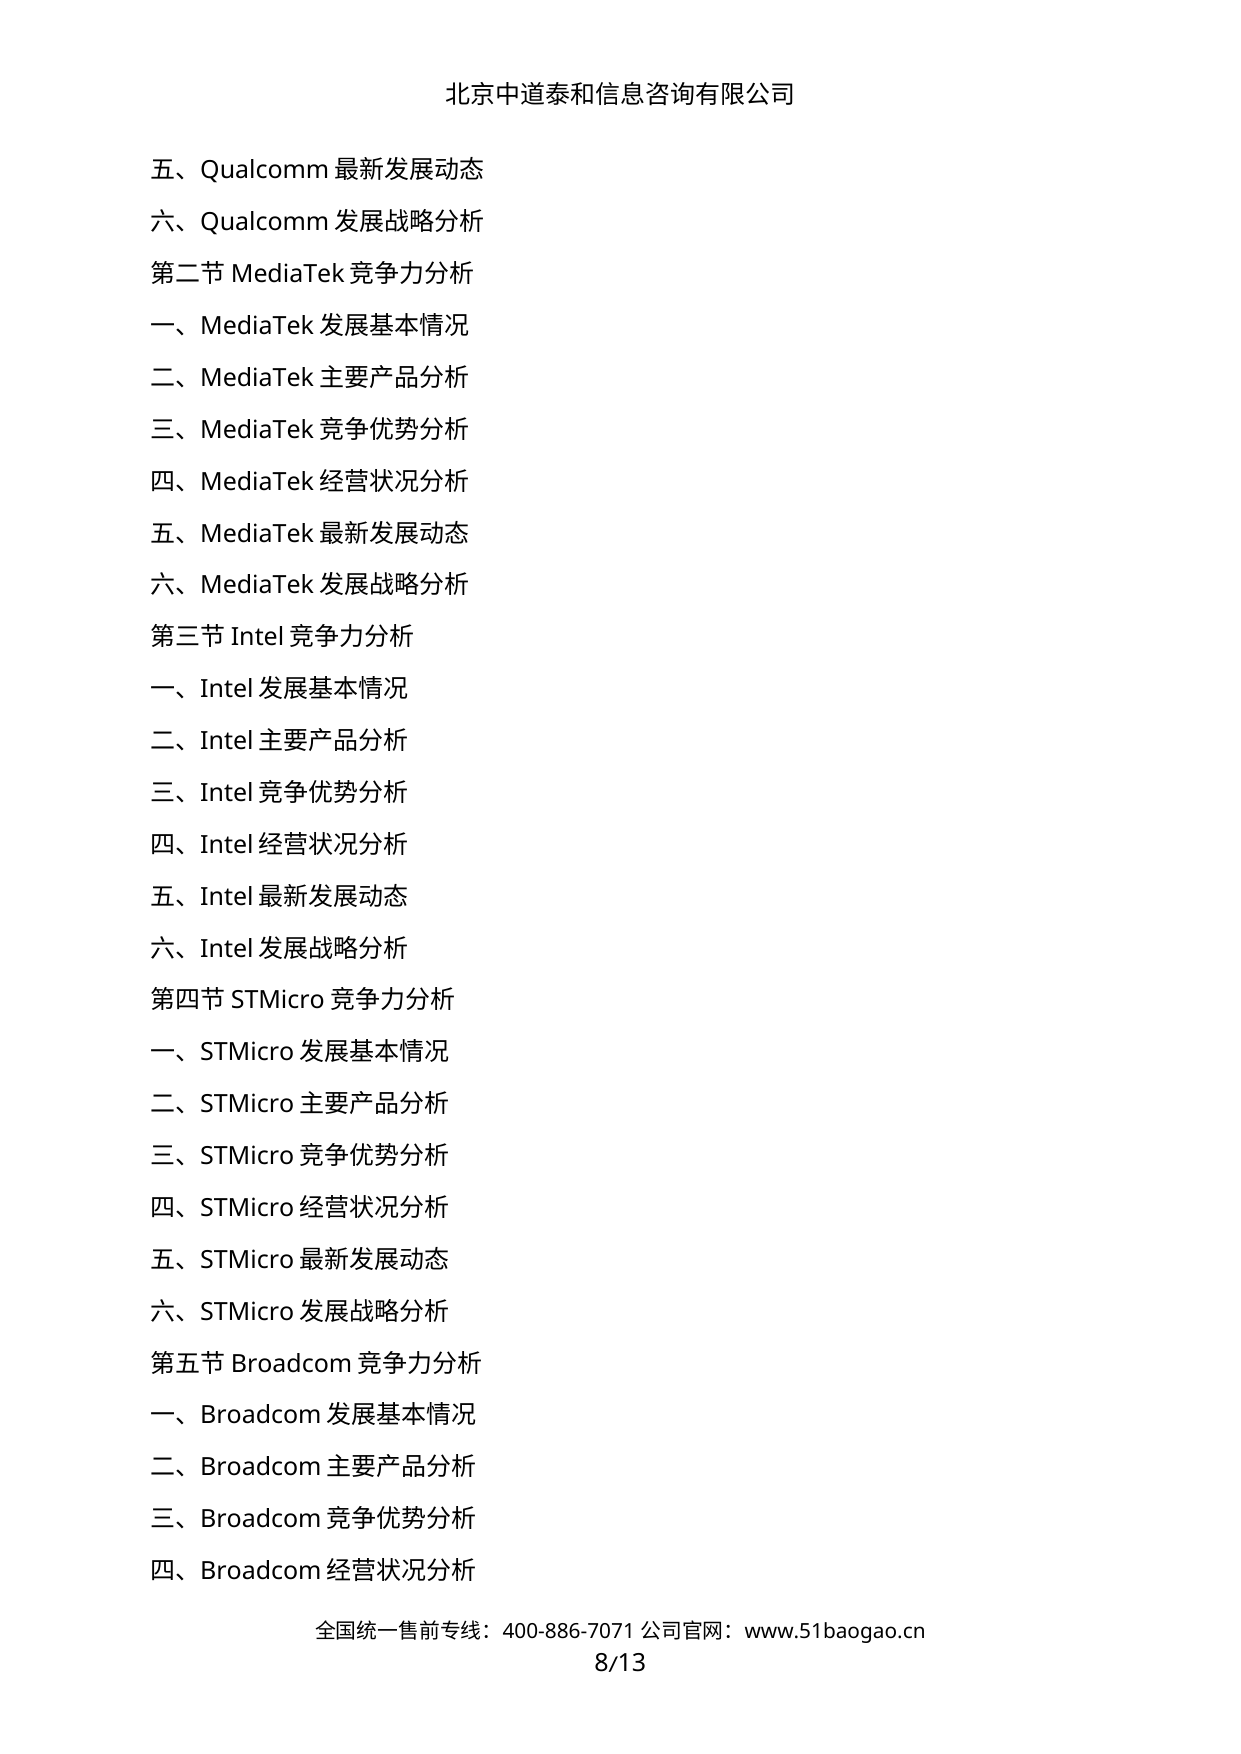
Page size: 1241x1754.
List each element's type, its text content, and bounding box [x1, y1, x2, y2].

text 四、Broadcom经营状况分析 [150, 1551, 1090, 1587]
text 四、STMicro经营状况分析 [150, 1187, 1090, 1224]
text 三、Intel竞争优势分析 [150, 772, 1090, 809]
text 第三节 Intel竞争力分析 [150, 617, 1090, 653]
text 第四节 STMicro竞争力分析 [150, 980, 1090, 1016]
text 一、MediaTek发展基本情况 [150, 306, 1090, 342]
text 三、STMicro竞争优势分析 [150, 1136, 1090, 1172]
text 四、Intel经营状况分析 [150, 824, 1090, 861]
text 六、STMicro发展战略分析 [150, 1291, 1090, 1327]
text 五、MediaTek最新发展动态 [150, 513, 1090, 549]
text 二、Broadcom主要产品分析 [150, 1447, 1090, 1483]
text 五、Qualcomm最新发展动态 [150, 150, 1090, 186]
text 一、STMicro发展基本情况 [150, 1032, 1090, 1068]
text 四、MediaTek经营状况分析 [150, 461, 1090, 497]
text 第五节 Broadcom竞争力分析 [150, 1343, 1090, 1379]
text 一、Broadcom发展基本情况 [150, 1395, 1090, 1431]
text 五、STMicro最新发展动态 [150, 1239, 1090, 1276]
text 五、Intel最新发展动态 [150, 876, 1090, 912]
text 二、Intel主要产品分析 [150, 721, 1090, 757]
text 六、Intel发展战略分析 [150, 928, 1090, 964]
text 二、MediaTek主要产品分析 [150, 357, 1090, 394]
text 第二节 MediaTek竞争力分析 [150, 254, 1090, 290]
text 一、Intel发展基本情况 [150, 669, 1090, 705]
text 六、MediaTek发展战略分析 [150, 565, 1090, 601]
text 三、Broadcom竞争优势分析 [150, 1499, 1090, 1535]
text 六、Qualcomm发展战略分析 [150, 202, 1090, 238]
text 三、MediaTek竞争优势分析 [150, 409, 1090, 446]
text 二、STMicro主要产品分析 [150, 1084, 1090, 1120]
